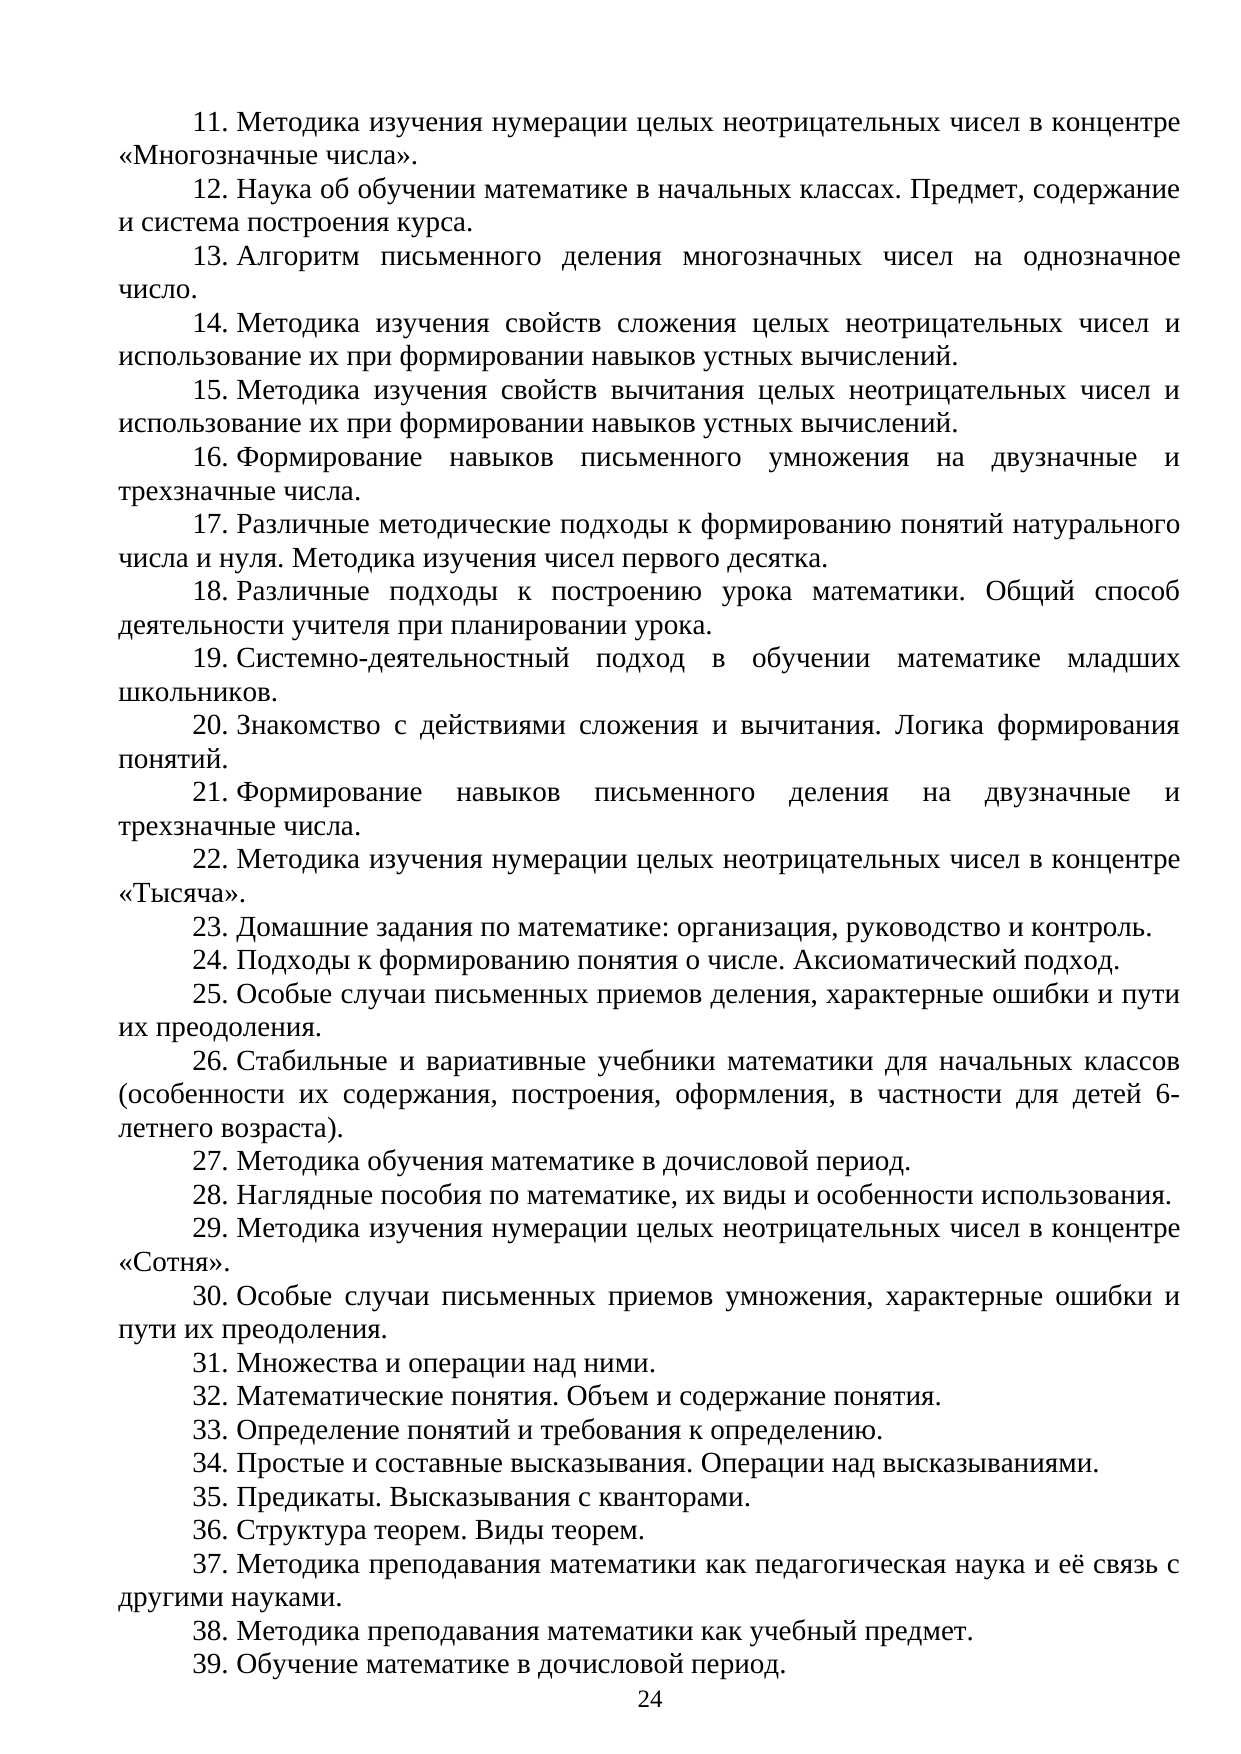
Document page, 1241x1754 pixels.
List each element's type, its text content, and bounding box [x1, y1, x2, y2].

list Методика изучения нумерации целых неотрицательных чисел в концентре «Сотня». [118, 1211, 1181, 1278]
list Структура теорем. Виды теорем. [118, 1512, 1181, 1546]
list Определение понятий и требования к определению. [118, 1412, 1181, 1445]
list Алгоритм письменного деления многозначных чисел на однозначное число. [118, 238, 1181, 305]
list Методика изучения свойств сложения целых неотрицательных чисел и использование их при формировании навыков устных вычислений. [118, 305, 1181, 372]
list Методика преподавания математики как педагогическая наука и её связь с другими науками. [118, 1546, 1181, 1613]
list Особые случаи письменных приемов умножения, характерные ошибки и пути их преодоления. [118, 1278, 1181, 1345]
list Наглядные пособия по математике, их виды и особенности использования. [118, 1177, 1181, 1211]
list Предикаты. Высказывания с кванторами. [118, 1479, 1181, 1512]
list Различные подходы к построению урока математики. Общий способ деятельности учителя при планировании урока. [118, 573, 1181, 640]
list Подходы к формированию понятия о числе. Аксиоматический подход. [118, 942, 1181, 976]
list Наука об обучении математике в начальных классах. Предмет, содержание и система построения курса. [118, 171, 1181, 238]
list Различные методические подходы к формированию понятий натурального числа и нуля. Методика изучения чисел первого десятка. [118, 506, 1181, 573]
list Особые случаи письменных приемов деления, характерные ошибки и пути их преодоления. [118, 976, 1181, 1043]
list Формирование навыков письменного умножения на двузначные и трехзначные числа. [118, 439, 1181, 506]
list Методика изучения свойств вычитания целых неотрицательных чисел и использование их при формировании навыков устных вычислений. [118, 372, 1181, 439]
list Множества и операции над ними. [118, 1345, 1181, 1378]
list Формирование навыков письменного деления на двузначные и трехзначные числа. [118, 774, 1181, 842]
list Системно-деятельностный подход в обучении математике младших школьников. [118, 640, 1181, 707]
list Методика изучения нумерации целых неотрицательных чисел в концентре «Многозначные числа». [118, 104, 1181, 171]
list Математические понятия. Объем и содержание понятия. [118, 1378, 1181, 1412]
list Домашние задания по математике: организация, руководство и контроль. [118, 909, 1181, 942]
list Стабильные и вариативные учебники математики для начальных классов (особенности их содержания, построения, оформления, в частности для детей 6-летнего возраста). [118, 1043, 1181, 1143]
list Знакомство с действиями сложения и вычитания. Логика формирования понятий. [118, 707, 1181, 774]
list Методика обучения математике в дочисловой период. [118, 1143, 1181, 1177]
list Методика изучения нумерации целых неотрицательных чисел в концентре «Тысяча». [118, 842, 1181, 909]
list Простые и составные высказывания. Операции над высказываниями. [118, 1445, 1181, 1479]
list Обучение математике в дочисловой период. [118, 1647, 1181, 1680]
list Методика преподавания математики как учебный предмет. [118, 1613, 1181, 1647]
